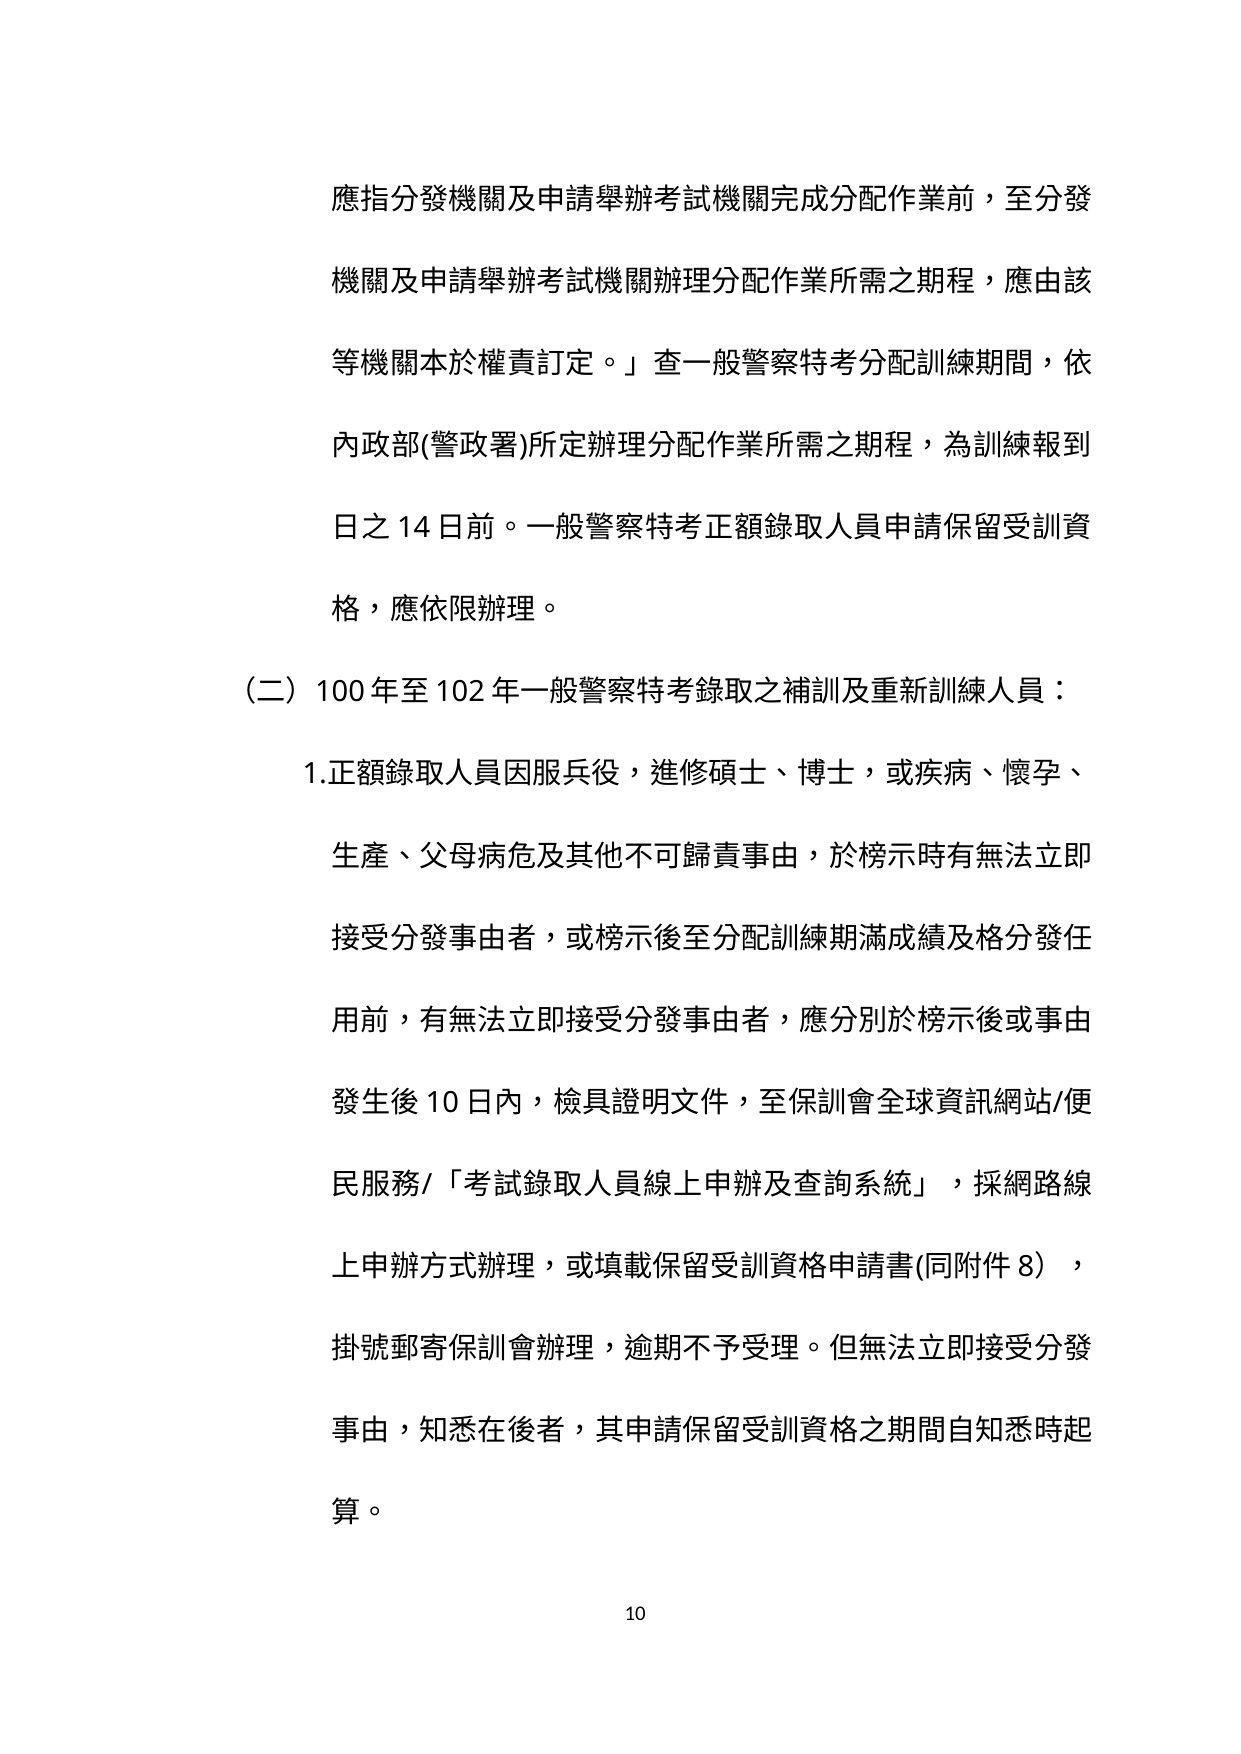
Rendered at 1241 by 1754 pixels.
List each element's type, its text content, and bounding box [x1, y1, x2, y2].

text （二）100年至102年一般警察特考錄取之補訓及重新訓練人員： [227, 648, 1092, 730]
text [302, 156, 1092, 648]
text 1.正額錄取人員因服兵役，進修碩士、博士，或疾病、懷孕、生產、父母病危及其他不可歸責事由，於榜示時有無法立即接受分發事由者，或榜示後至分配訓練期滿成績及格分發任用前，有無法立即接受分發事由者，應分別於榜示後或事由發生後10日內，檢具證明文件，至保訓會全球資訊網站/便民服務/「考試錄取人員線上申辦及查詢系統」，採網路線上申辦方式辦理，或填載保留受訓資格申請書(同附件8），掛號郵寄保訓會辦理，逾期不予受理。但無法立即接受分發事由，知悉在後者，其申請保留受訓資格之期間自知悉時起算。 [302, 730, 1092, 1551]
